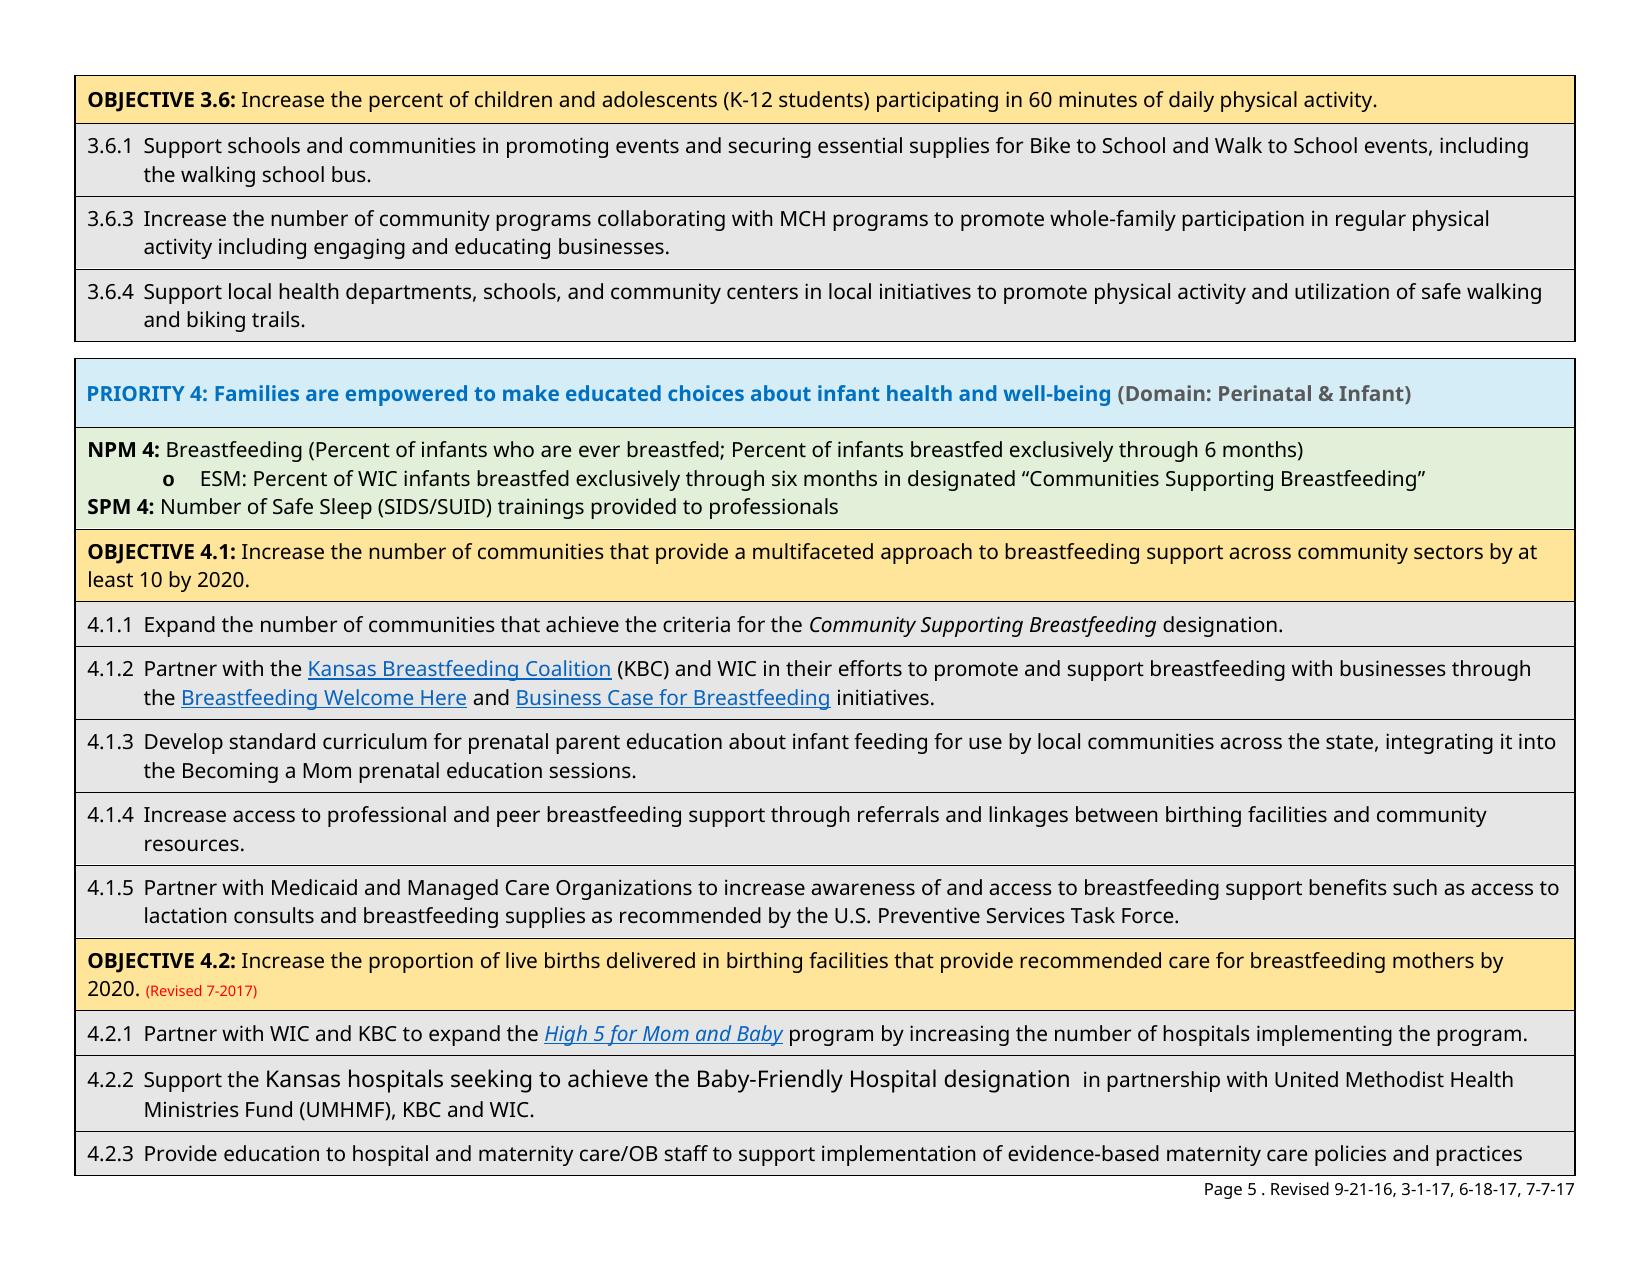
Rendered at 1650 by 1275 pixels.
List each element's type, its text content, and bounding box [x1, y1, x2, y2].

table_cell 4.1.4 Increase access to professional and peer breastfeeding support through referrals and linkages between birthing facilities and community resources. [76, 793, 1574, 864]
table_cell 3.6.4 Support local health departments, schools, and community centers in local initiatives to promote physical activity and utilization of safe walking and biking trails. [76, 270, 1574, 341]
table_cell 4.1.3 Develop standard curriculum for prenatal parent education about infant feeding for use by local communities across the state, integrating it into the Becoming a Mom prenatal education sessions. [76, 720, 1574, 792]
table_cell 4.2.2 Support the Kansas hospitals seeking to achieve the Baby-Friendly Hospital designation in partnership with United Methodist Health Ministries Fund (UMHMF), KBC and WIC. [76, 1056, 1574, 1131]
table_header PRIORITY 4: Families are empowered to make educated choices about infant health and well-being (Domain: Perinatal & Infant) [76, 359, 1574, 427]
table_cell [76, 1132, 1574, 1175]
table_cell OBJECTIVE 4.2: Increase the proportion of live births delivered in birthing facilities that provide recommended care for breastfeeding mothers by 2020. (Revised 7-2017) [76, 939, 1574, 1010]
table_cell OBJECTIVE 4.1: Increase the number of communities that provide a multifaceted approach to breastfeeding support across community sectors by at least 10 by 2020. [76, 530, 1574, 601]
table_cell 3.6.1 Support schools and communities in promoting events and securing essential supplies for Bike to School and Walk to School events, including the walking school bus. [76, 124, 1574, 196]
table_cell 4.1.2 Partner with the Kansas Breastfeeding Coalition (KBC) and WIC in their efforts to promote and support breastfeeding with businesses through the Breastfeeding Welcome Here and Business Case for Breastfeeding initiatives. [76, 647, 1574, 719]
table_cell 3.6.3 Increase the number of community programs collaborating with MCH programs to promote whole-family participation in regular physical activity including engaging and educating businesses. [76, 197, 1574, 268]
table_cell OBJECTIVE 3.6: Increase the percent of children and adolescents (K-12 students) participating in 60 minutes of daily physical activity. [76, 76, 1574, 123]
table_cell 4.2.1 Partner with WIC and KBC to expand the High 5 for Mom and Baby program by increasing the number of hospitals implementing the program. [76, 1011, 1574, 1055]
table_cell NPM 4: Breastfeeding (Percent of infants who are ever breastfed; Percent of infants breastfed exclusively through 6 months) ESM: Percent of WIC infants breastfed exclusively through six months in designated “Communities Supporting Breastfeeding” SPM 4: Number of Safe Sleep (SIDS/SUID) trainings provided to professionals [76, 428, 1574, 528]
table_cell 4.1.5 Partner with Medicaid and Managed Care Organizations to increase awareness of and access to breastfeeding support benefits such as access to lactation consults and breastfeeding supplies as recommended by the U.S. Preventive Services Task Force. [76, 866, 1574, 937]
table_cell 4.1.1 Expand the number of communities that achieve the criteria for the Community Supporting Breastfeeding designation. [76, 602, 1574, 646]
